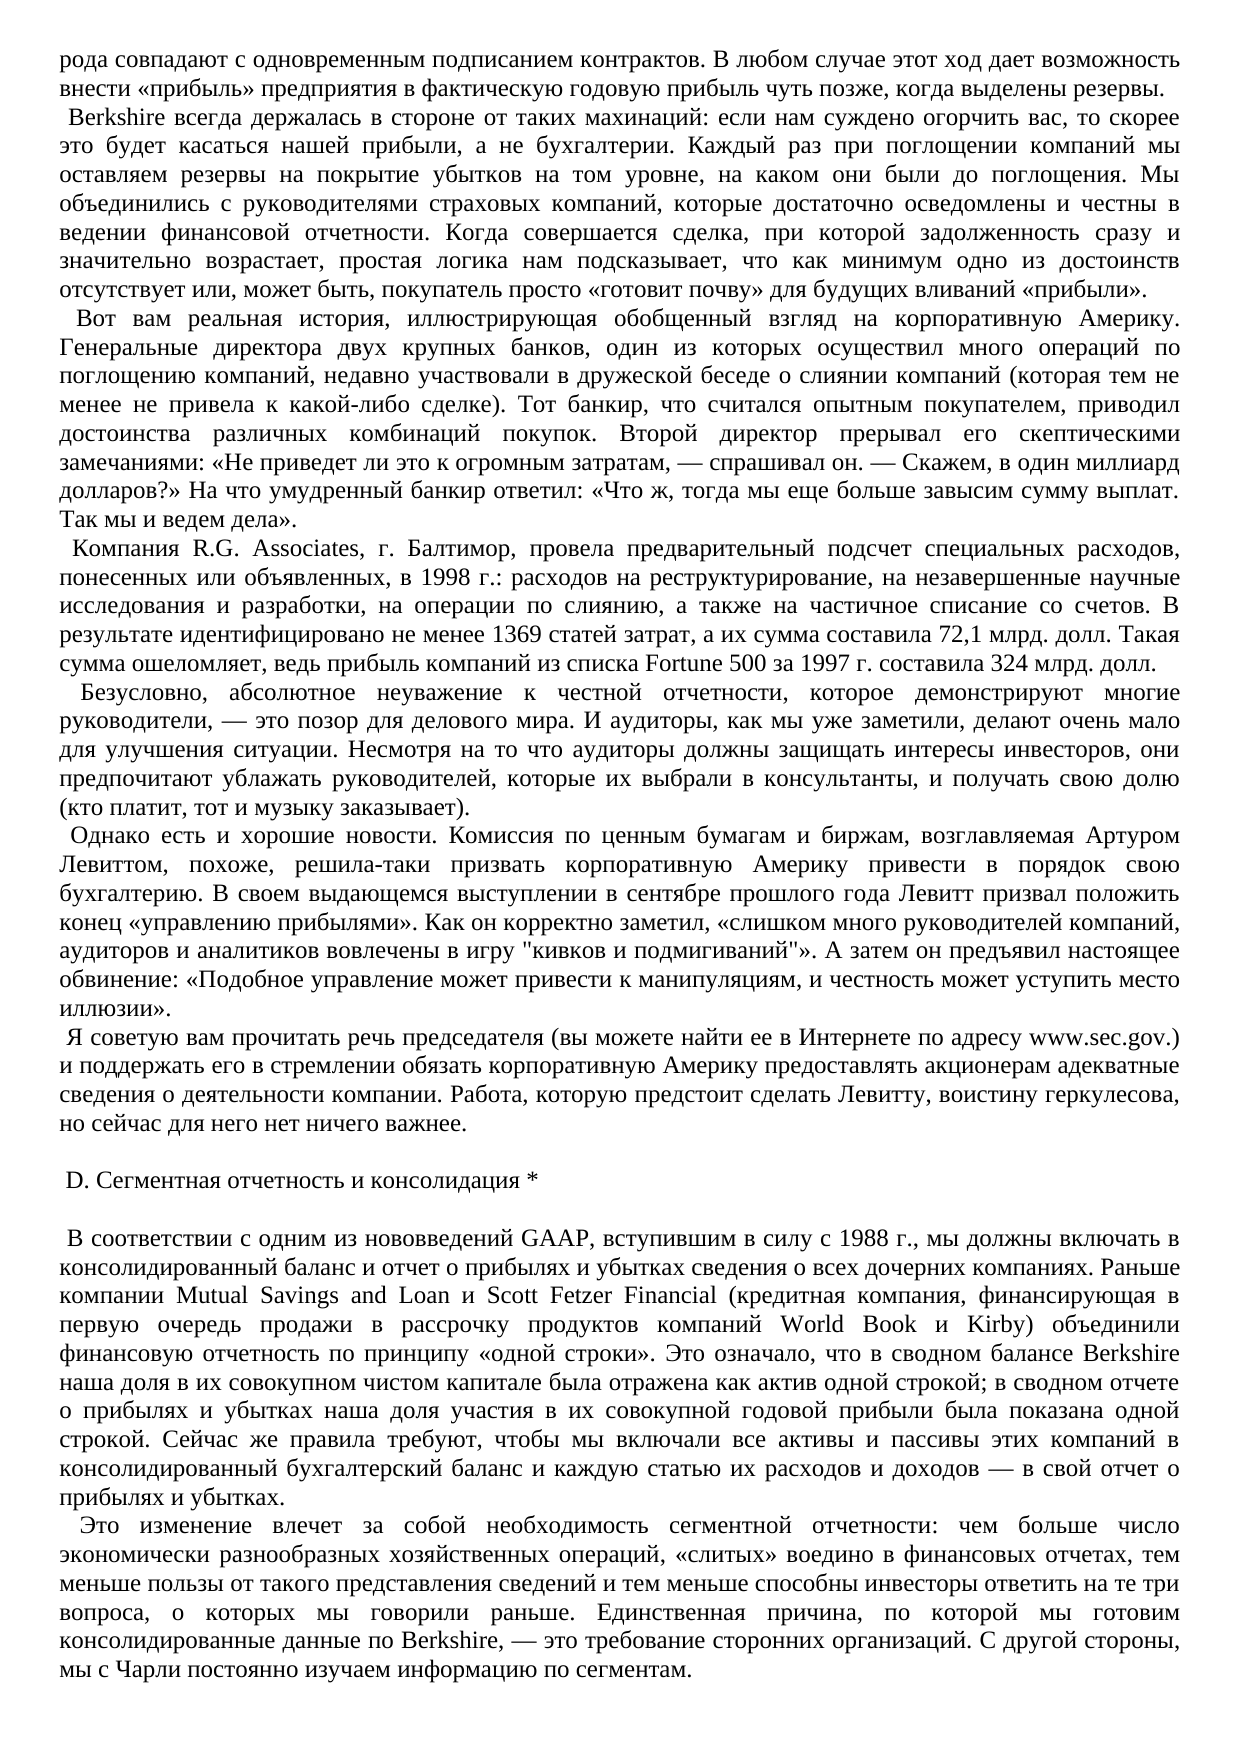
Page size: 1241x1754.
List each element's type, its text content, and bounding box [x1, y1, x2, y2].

text Безусловно, абсолютное неуважение к честной отчетности, которое демонстрируют многие руководители, — это позор для делового мира. И аудиторы, как мы уже заметили, делают очень мало для улучшения ситуации. Несмотря на то что аудиторы должны защищать интересы инвесторов, они предпочитают ублажать руководителей, которые их выбрали в консультанты, и получать свою долю (кто платит, тот и музыку заказывает). [59, 677, 1181, 821]
text Однако есть и хорошие новости. Комиссия по ценным бумагам и биржам, возглавляемая Артуром Левиттом, похоже, решила-таки призвать корпоративную Америку привести в порядок свою бухгалтерию. В своем выдающемся выступлении в сентябре прошлого года Левитт призвал положить конец «управлению прибылями». Как он корректно заметил, «слишком много руководителей компаний, аудиторов и аналитиков вовлечены в игру "кивков и подмигиваний"». А затем он предъявил настоящее обвинение: «Подобное управление может привести к манипуляциям, и честность может уступить место иллюзии». [59, 821, 1181, 1022]
text Вот вам реальная история, иллюстрирующая обобщенный взгляд на корпоративную Америку. Генеральные директора двух крупных банков, один из которых осуществил много операций по поглощению компаний, недавно участвовали в дружеской беседе о слиянии компаний (которая тем не менее не привела к какой-либо сделке). Тот банкир, что считался опытным покупателем, приводил достоинства различных комбинаций покупок. Второй директор прерывал его скептическими замечаниями: «Не приведет ли это к огромным затратам, — спрашивал он. — Скажем, в один миллиард долларов?» На что умудренный банкир ответил: «Что ж, тогда мы еще больше завысим сумму выплат. Так мы и ведем дела». [59, 303, 1181, 533]
text D. Сегментная отчетность и консолидация * [59, 1166, 1181, 1194]
text Компания R.G. Associates, г. Балтимор, провела предварительный подсчет специальных расходов, понесенных или объявленных, в 1998 г.: расходов на реструктурирование, на незавершенные научные исследования и разработки, на операции по слиянию, а также на частичное списание со счетов. В результате идентифицировано не менее 1369 статей затрат, а их сумма составила 72,1 млрд. долл. Такая сумма ошеломляет, ведь прибыль компаний из списка Fortune 500 за 1997 г. составила 324 млрд. долл. [59, 533, 1181, 677]
text Я советую вам прочитать речь председателя (вы можете найти ее в Интернете по адресу www.sec.gov.) и поддержать его в стремлении обязать корпоративную Америку предоставлять акционерам адекватные сведения о деятельности компании. Работа, которую предстоит сделать Левитту, воистину геркулесова, но сейчас для него нет ничего важнее. [59, 1022, 1181, 1137]
text Это изменение влечет за собой необходимость сегментной отчетности: чем больше число экономически разнообразных хозяйственных операций, «слитых» воедино в финансовых отчетах, тем меньше пользы от такого представления сведений и тем меньше способны инвесторы ответить на те три вопроса, о которых мы говорили раньше. Единственная причина, по которой мы готовим консолидированные данные по Berkshire, — это требование сторонних организаций. С другой стороны, мы с Чарли постоянно изучаем информацию по сегментам. [59, 1511, 1181, 1683]
text В соответствии с одним из нововведений GAAP, вступившим в силу с 1988 г., мы должны включать в консолидированный баланс и отчет о прибылях и убытках сведения о всех дочерних компаниях. Раньше компании Mutual Savings and Loan и Scott Fetzer Financial (кредитная компания, финансирующая в первую очередь продажи в рассрочку продуктов компаний World Book и Kirby) объединили финансовую отчетность по принципу «одной строки». Это означало, что в сводном балансе Berkshire наша доля в их совокупном чистом капитале была отражена как актив одной строкой; в сводном отчете о прибылях и убытках наша доля участия в их совокупной годовой прибыли была показана одной строкой. Сейчас же правила требуют, чтобы мы включали все активы и пассивы этих компаний в консолидированный бухгалтерский баланс и каждую статью их расходов и доходов — в свой отчет о прибылях и убытках. [59, 1223, 1181, 1511]
text Berkshire всегда держалась в стороне от таких махинаций: если нам суждено огорчить вас, то скорее это будет касаться нашей прибыли, а не бухгалтерии. Каждый раз при поглощении компаний мы оставляем резервы на покрытие убытков на том уровне, на каком они были до поглощения. Мы объединились с руководителями страховых компаний, которые достаточно осведомлены и честны в ведении финансовой отчетности. Когда совершается сделка, при которой задолженность сразу и значительно возрастает, простая логика нам подсказывает, что как минимум одно из достоинств отсутствует или, может быть, покупатель просто «готовит почву» для будущих вливаний «прибыли». [59, 102, 1181, 303]
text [59, 44, 1181, 102]
